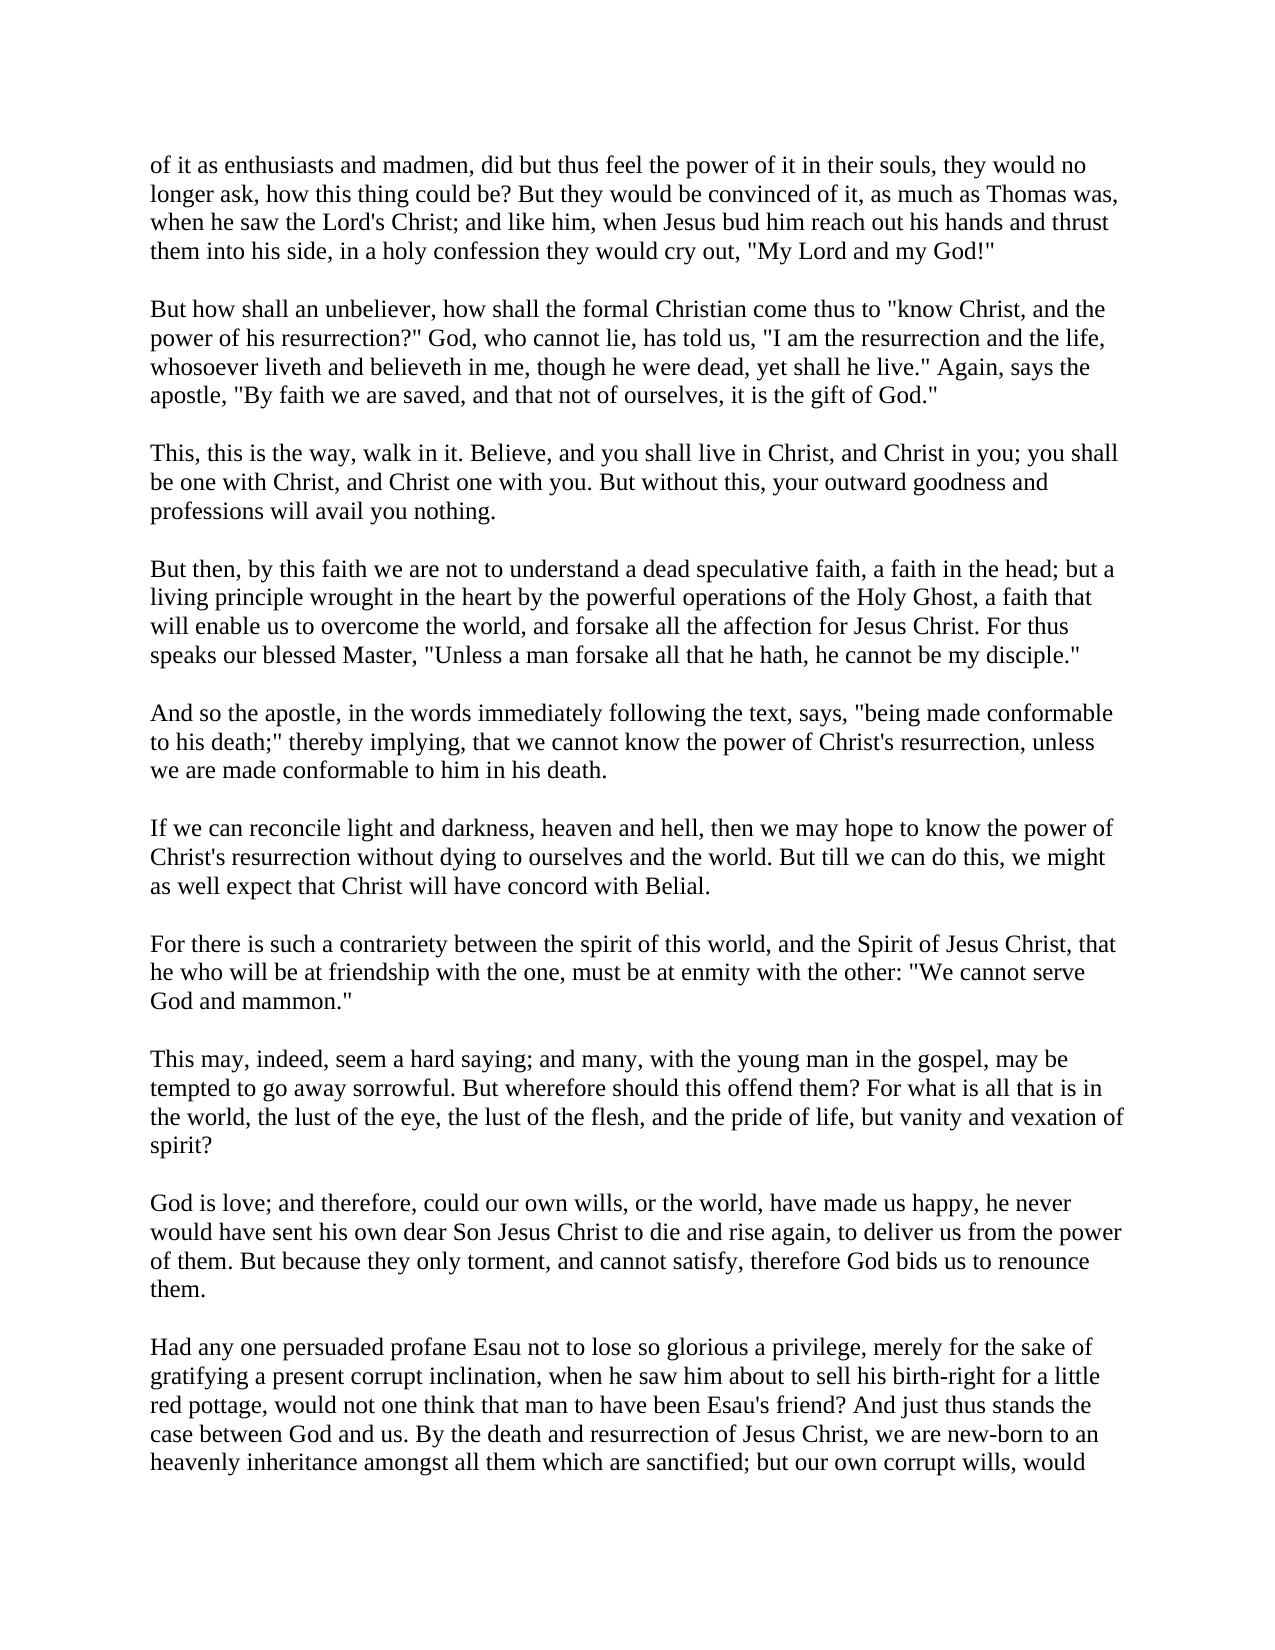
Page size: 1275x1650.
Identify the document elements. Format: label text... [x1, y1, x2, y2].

text But then, by this faith we are not to understand a dead speculative faith, a faith in the head; but a living principle wrought in the heart by the powerful operations of the Holy Ghost, a faith that will enable us to overcome the world, and forsake all the affection for Jesus Christ. For thus speaks our blessed Master, "Unless a man forsake all that he hath, he cannot be my disciple." [150, 554, 1125, 669]
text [150, 1332, 1125, 1476]
text If we can reconcile light and darkness, heaven and hell, then we may hope to know the power of Christ's resurrection without dying to ourselves and the world. But till we can do this, we might as well expect that Christ will have concord with Belial. [150, 813, 1125, 899]
text This, this is the way, walk in it. Believe, and you shall live in Christ, and Christ in you; you shall be one with Christ, and Christ one with you. But without this, your outward goodness and professions will avail you nothing. [150, 438, 1125, 524]
text For there is such a contrariety between the spirit of this world, and the Spirit of Jesus Christ, that he who will be at friendship with the one, must be at enmity with the other: "We cannot serve God and mammon." [150, 929, 1125, 1015]
text But how shall an unbeliever, how shall the formal Christian come thus to "know Christ, and the power of his resurrection?" God, who cannot lie, has told us, "I am the resurrection and the life, whosoever liveth and believeth in me, though he were dead, yet shall he live." Again, says the apostle, "By faith we are saved, and that not of ourselves, it is the gift of God." [150, 294, 1125, 409]
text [150, 150, 1125, 265]
text God is love; and therefore, could our own wills, or the world, have made us happy, he never would have sent his own dear Son Jesus Christ to die and rise again, to deliver us from the power of them. But because they only torment, and cannot satisfy, therefore God bids us to renounce them. [150, 1188, 1125, 1303]
text This may, indeed, seem a hard saying; and many, with the young man in the gospel, may be tempted to go away sorrowful. But wherefore should this offend them? For what is all that is in the world, the lust of the eye, the lust of the flesh, and the pride of life, but vanity and vexation of spirit? [150, 1044, 1125, 1159]
text And so the apostle, in the words immediately following the text, says, "being made conformable to his death;" thereby implying, that we cannot know the power of Christ's resurrection, unless we are made conformable to him in his death. [150, 698, 1125, 784]
